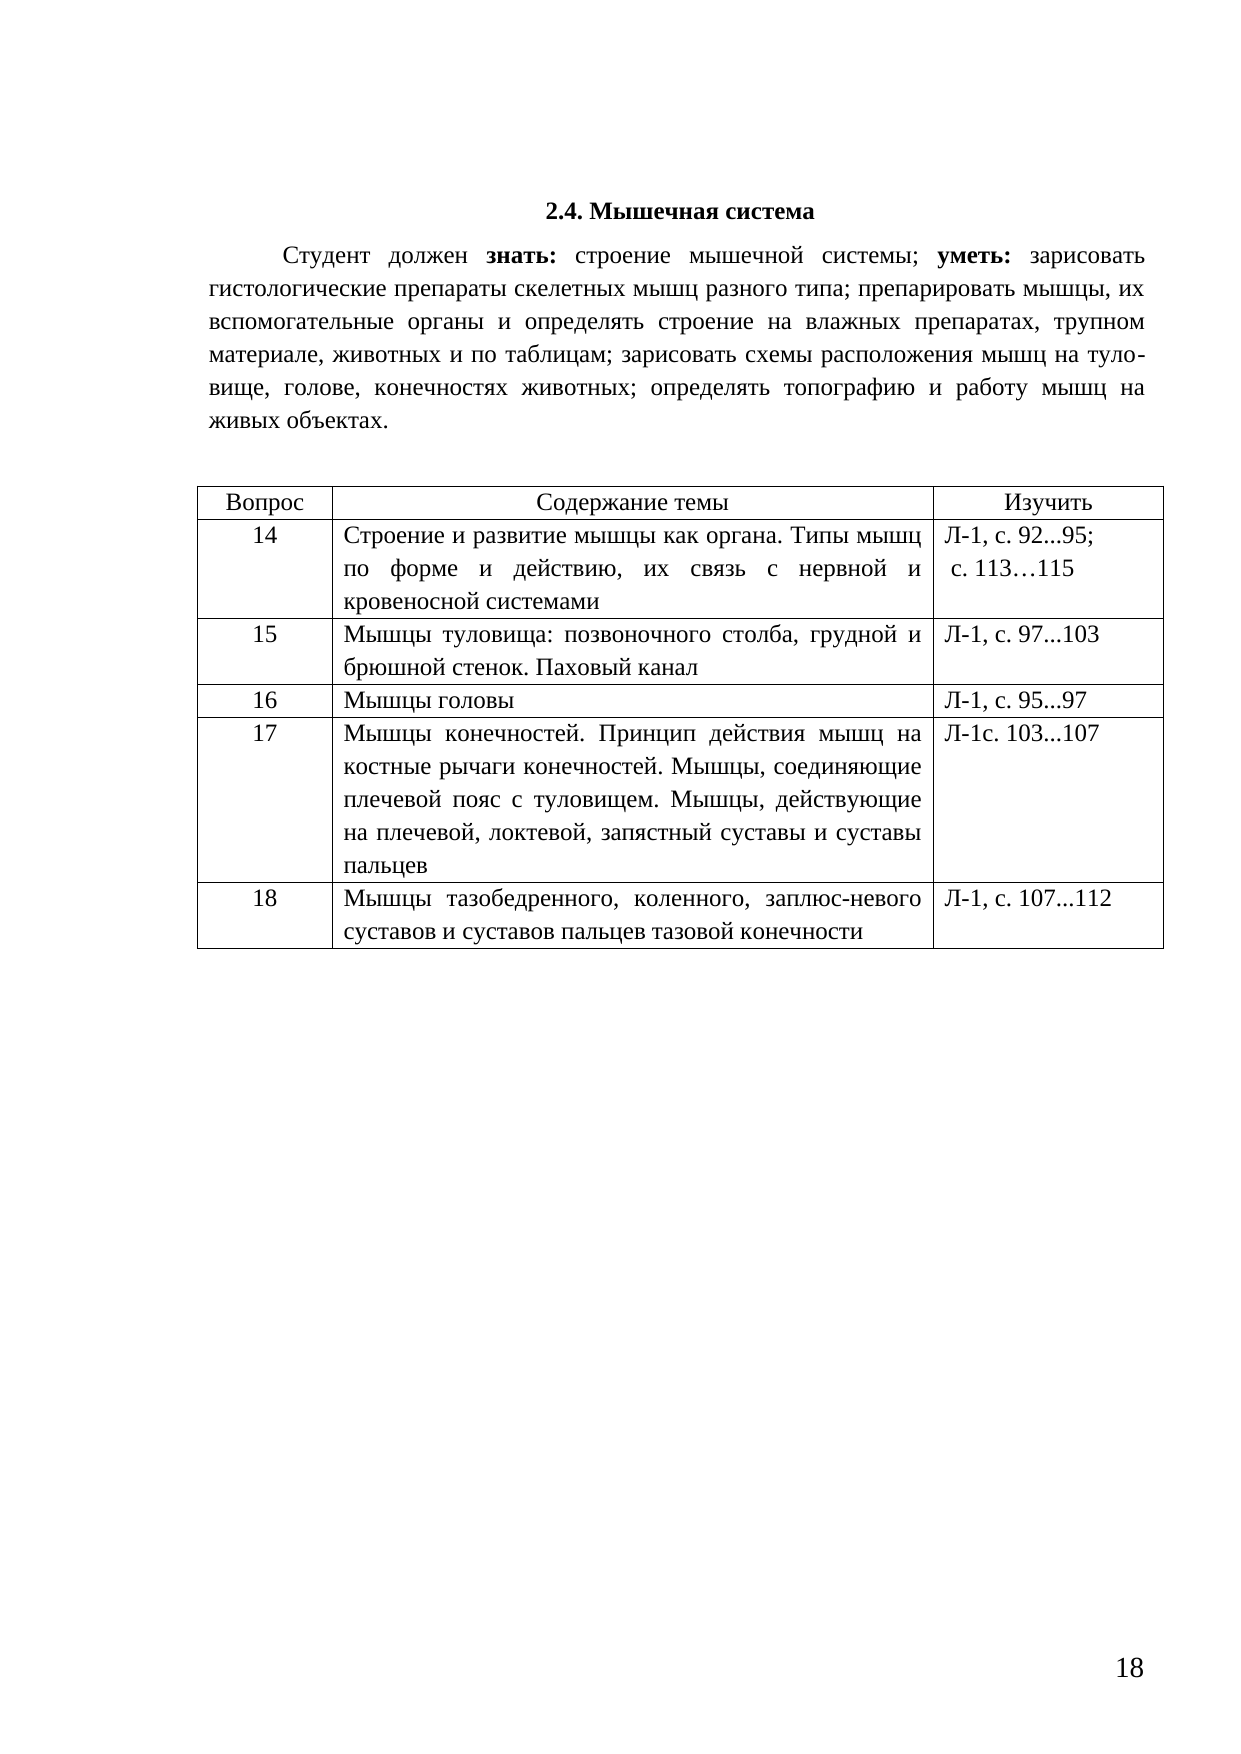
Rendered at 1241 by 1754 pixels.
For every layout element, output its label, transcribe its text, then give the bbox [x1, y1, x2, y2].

table_header Изучить [934, 487, 1163, 519]
table_cell 18 [198, 883, 332, 948]
table_header Содержание темы [333, 487, 933, 519]
table_cell Мышцы головы [333, 685, 933, 717]
table_cell Мышцы туловища: позвоночного столба, грудной и брюшной стенок. Паховый канал [333, 619, 933, 684]
table_header Вопрос [198, 487, 332, 519]
table_cell Л-1, с. 95...97 [934, 685, 1163, 717]
table_cell Строение и развитие мышцы как органа. Типы мышц по форме и действию, их связь с нервной и кровеносной системами [333, 520, 933, 618]
table_cell 15 [198, 619, 332, 684]
table_cell 17 [198, 718, 332, 882]
table_cell 16 [198, 685, 332, 717]
text 2.4. Мышечная система [208, 196, 1152, 224]
table_cell Мышцы конечностей. Принцип действия мышц на костные рычаги конечностей. Мышцы, соединяющие плечевой пояс с туловищем. Мышцы, действующие на плечевой, локтевой, запястный суставы и суставы пальцев [333, 718, 933, 882]
table_cell Л-1, с. 92...95; с. 113…115 [934, 520, 1163, 618]
text Студент должен знать: строение мышечной системы; уметь: зарисовать гистологические препараты скелетных мышц разного типа; препарировать мышцы, их вспомогательные органы и определять строение на влажных препаратах, трупном материале, животных и по таблицам; зарисовать схемы расположения мышц на туловище, голове, конечностях животных; определять топографию и работу мышц на живых объектах. [208, 240, 1145, 434]
table_cell Л-1с. 103...107 [934, 718, 1163, 882]
table_cell Мышцы тазобедренного, коленного, заплюс-невого суставов и суставов пальцев тазовой конечности [333, 883, 933, 948]
table_cell 14 [198, 520, 332, 618]
table_cell Л-1, с. 107...112 [934, 883, 1163, 948]
table_cell Л-1, с. 97...103 [934, 619, 1163, 684]
